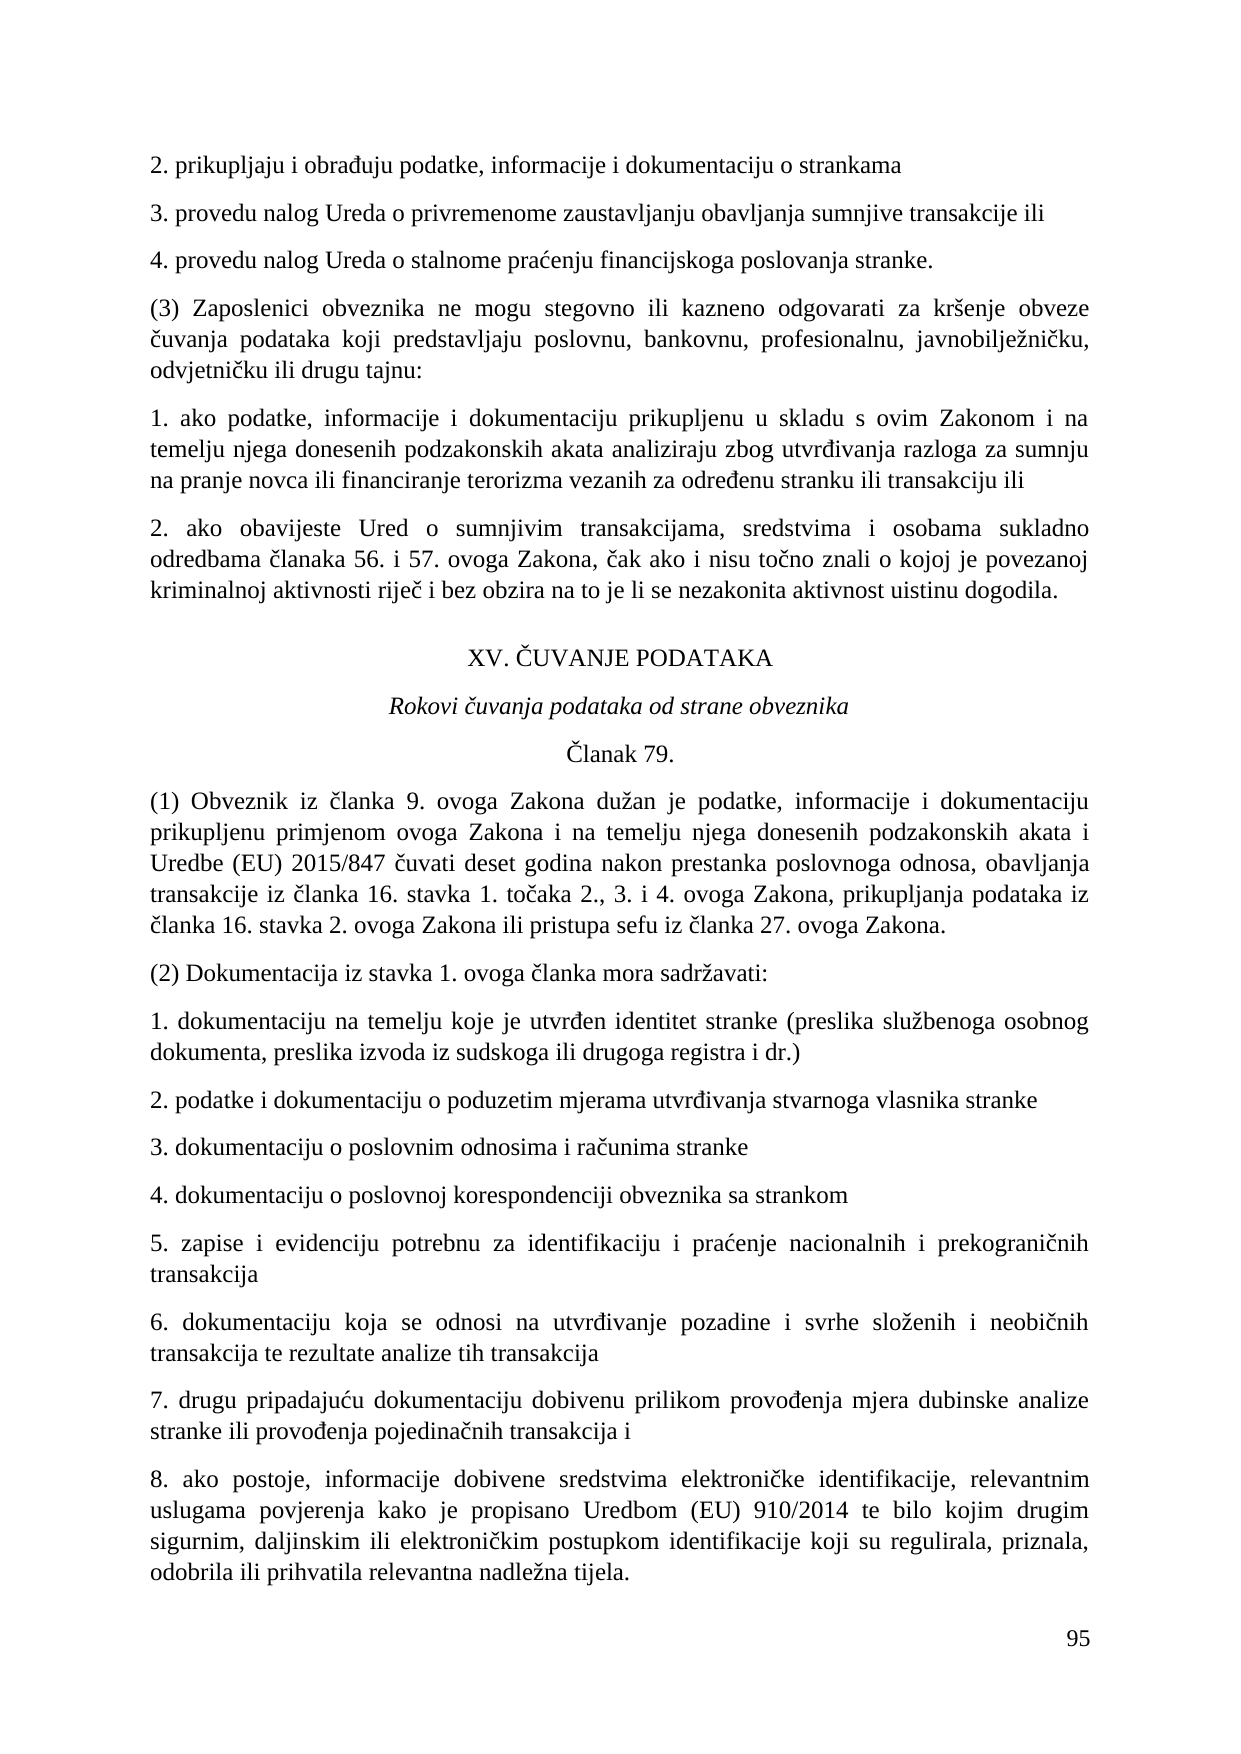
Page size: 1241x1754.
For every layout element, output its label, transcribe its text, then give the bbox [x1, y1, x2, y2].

text 8. ako postoje, informacije dobivene sredstvima elektroničke identifikacije, relevantnim uslugama povjerenja kako je propisano Uredbom (EU) 910/2014 te bilo kojim drugim sigurnim, daljinskim ili elektroničkim postupkom identifikacije koji su regulirala, priznala, odobrila ili prihvatila relevantna nadležna tijela. [150, 1464, 1090, 1586]
text 2. ako obavijeste Ured o sumnjivim transakcijama, sredstvima i osobama sukladno odredbama članaka 56. i 57. ovoga Zakona, čak ako i nisu točno znali o kojoj je povezanoj kriminalnoj aktivnosti riječ i bez obzira na to je li se nezakonita aktivnost uistinu dogodila. [150, 513, 1090, 603]
text (2) Dokumentacija iz stavka 1. ovoga članka mora sadržavati: [150, 958, 1090, 987]
text 3. dokumentaciju o poslovnim odnosima i računima stranke [150, 1132, 1090, 1161]
text 1. ako podatke, informacije i dokumentaciju prikupljenu u skladu s ovim Zakonom i na temelju njega donesenih podzakonskih akata analiziraju zbog utvrđivanja razloga za sumnju na pranje novca ili financiranje terorizma vezanih za određenu stranku ili transakciju ili [150, 403, 1090, 494]
text 3. provedu nalog Ureda o privremenome zaustavljanju obavljanja sumnjive transakcije ili [150, 198, 1090, 226]
text 7. drugu pripadajuću dokumentaciju dobivenu prilikom provođenja mjera dubinske analize stranke ili provođenja pojedinačnih transakcija i [150, 1385, 1090, 1445]
text 4. dokumentaciju o poslovnoj korespondenciji obveznika sa strankom [150, 1180, 1090, 1209]
text 2. prikupljaju i obrađuju podatke, informacije i dokumentaciju o strankama [150, 150, 1090, 179]
text (1) Obveznik iz članka 9. ovoga Zakona dužan je podatke, informacije i dokumentaciju prikupljenu primjenom ovoga Zakona i na temelju njega donesenih podzakonskih akata i Uredbe (EU) 2015/847 čuvati deset godina nakon prestanka poslovnoga odnosa, obavljanja transakcije iz članka 16. stavka 1. točaka 2., 3. i 4. ovoga Zakona, prikupljanja podataka iz članka 16. stavka 2. ovoga Zakona ili pristupa sefu iz članka 27. ovoga Zakona. [150, 786, 1090, 939]
text Rokovi čuvanja podataka od strane obveznika [150, 691, 1090, 720]
text 2. podatke i dokumentaciju o poduzetim mjerama utvrđivanja stvarnoga vlasnika stranke [150, 1085, 1090, 1113]
text 6. dokumentaciju koja se odnosi na utvrđivanje pozadine i svrhe složenih i neobičnih transakcija te rezultate analize tih transakcija [150, 1307, 1090, 1366]
text Članak 79. [150, 739, 1090, 767]
text 1. dokumentaciju na temelju koje je utvrđen identitet stranke (preslika službenoga osobnog dokumenta, preslika izvoda iz sudskoga ili drugoga registra i dr.) [150, 1006, 1090, 1066]
text 4. provedu nalog Ureda o stalnome praćenju financijskoga poslovanja stranke. [150, 245, 1090, 274]
text XV. ČUVANJE PODATAKA [150, 643, 1090, 672]
text (3) Zaposlenici obveznika ne mogu stegovno ili kazneno odgovarati za kršenje obveze čuvanja podataka koji predstavljaju poslovnu, bankovnu, profesionalnu, javnobilježničku, odvjetničku ili drugu tajnu: [150, 293, 1090, 384]
text 5. zapise i evidenciju potrebnu za identifikaciju i praćenje nacionalnih i prekograničnih transakcija [150, 1228, 1090, 1288]
